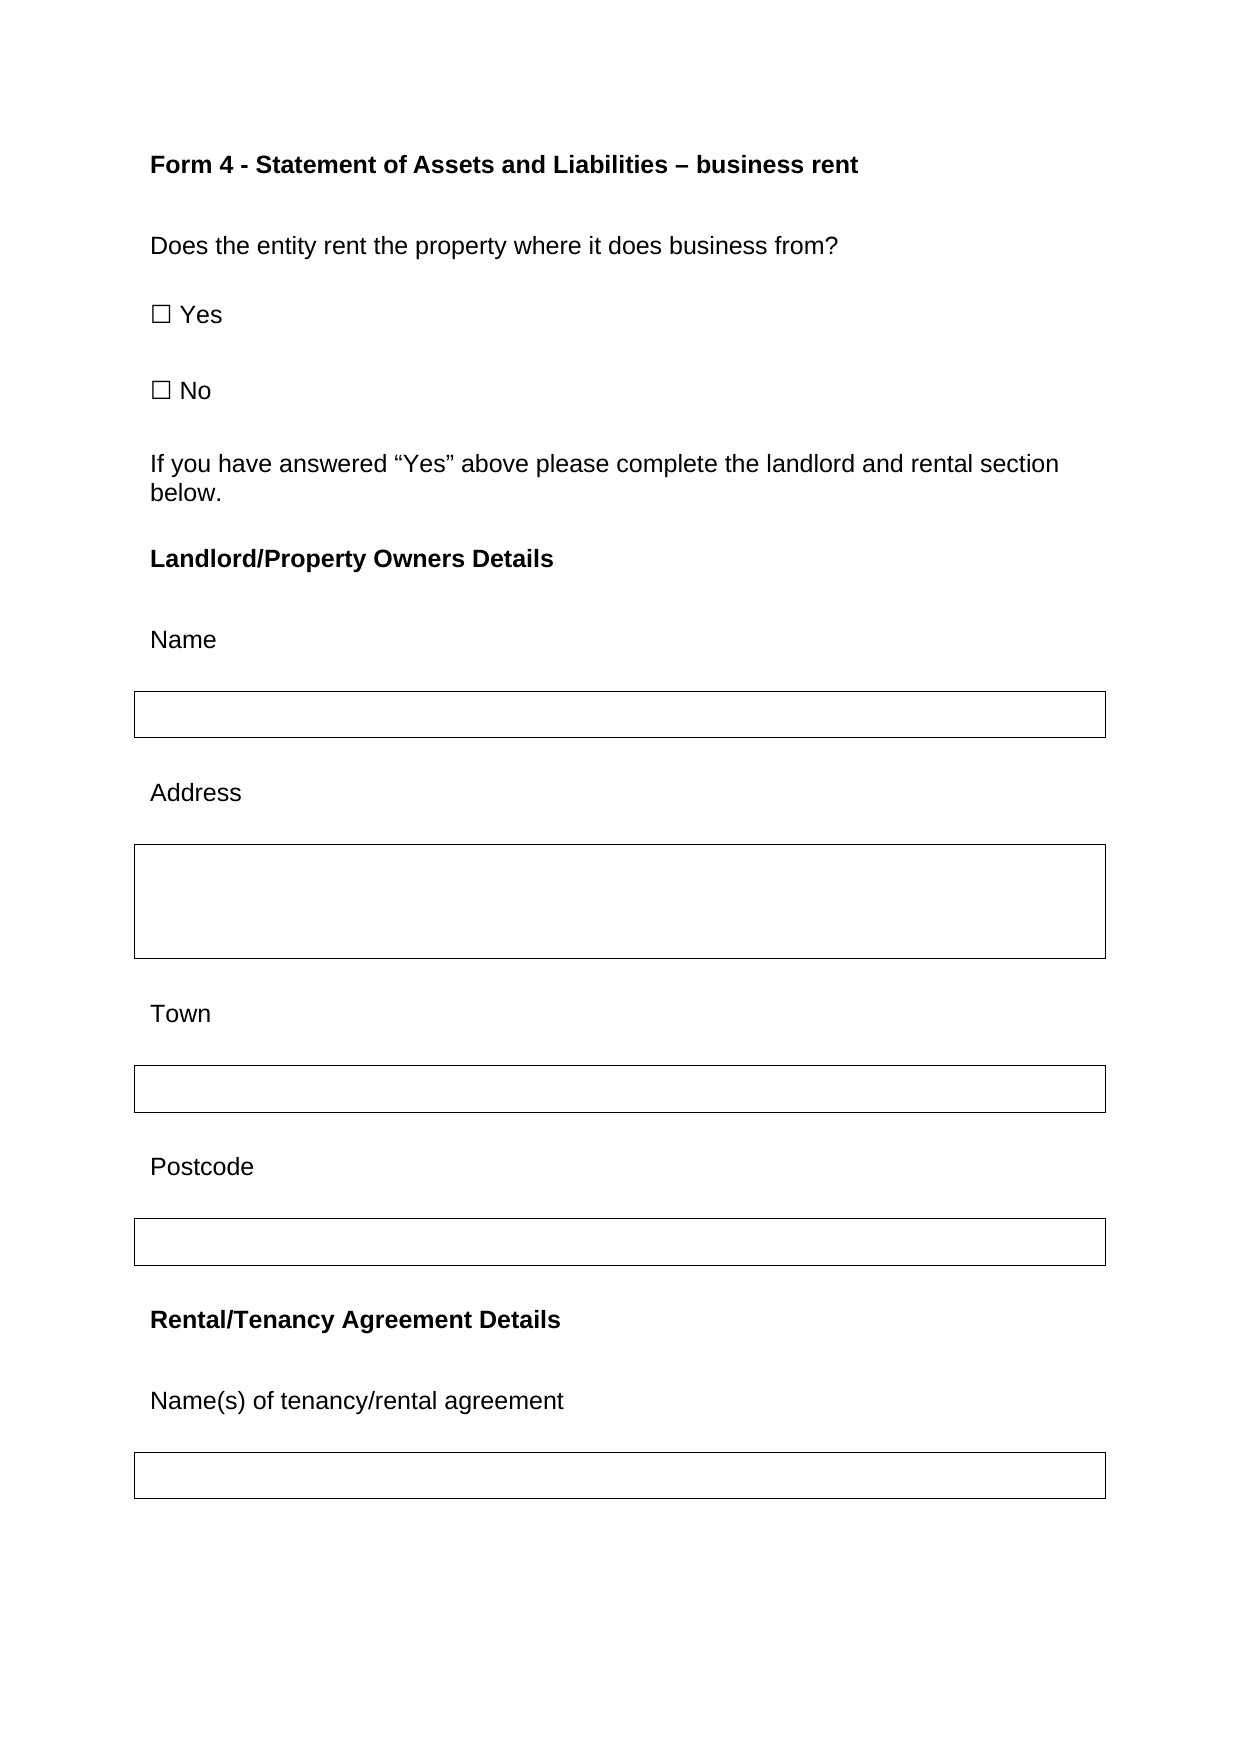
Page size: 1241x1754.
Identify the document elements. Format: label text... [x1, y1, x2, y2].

subtitle Rental/Tenancy Agreement Details [150, 1305, 1090, 1334]
text Postcode [150, 1152, 1090, 1181]
subtitle Form 4 - Statement of Assets and Liabilities – business rent [150, 150, 1090, 179]
text No [150, 373, 1090, 407]
subtitle Landlord/Property Owners Details [150, 544, 1090, 573]
text Town [150, 999, 1090, 1028]
text Yes [150, 297, 1090, 331]
text Address [150, 778, 1090, 806]
text If you have answered “Yes” above please complete the landlord and rental section below. [150, 449, 1090, 506]
text Does the entity rent the property where it does business from? [150, 231, 1090, 259]
text Name [150, 624, 1090, 653]
text Name(s) of tenancy/rental agreement [150, 1386, 1090, 1414]
